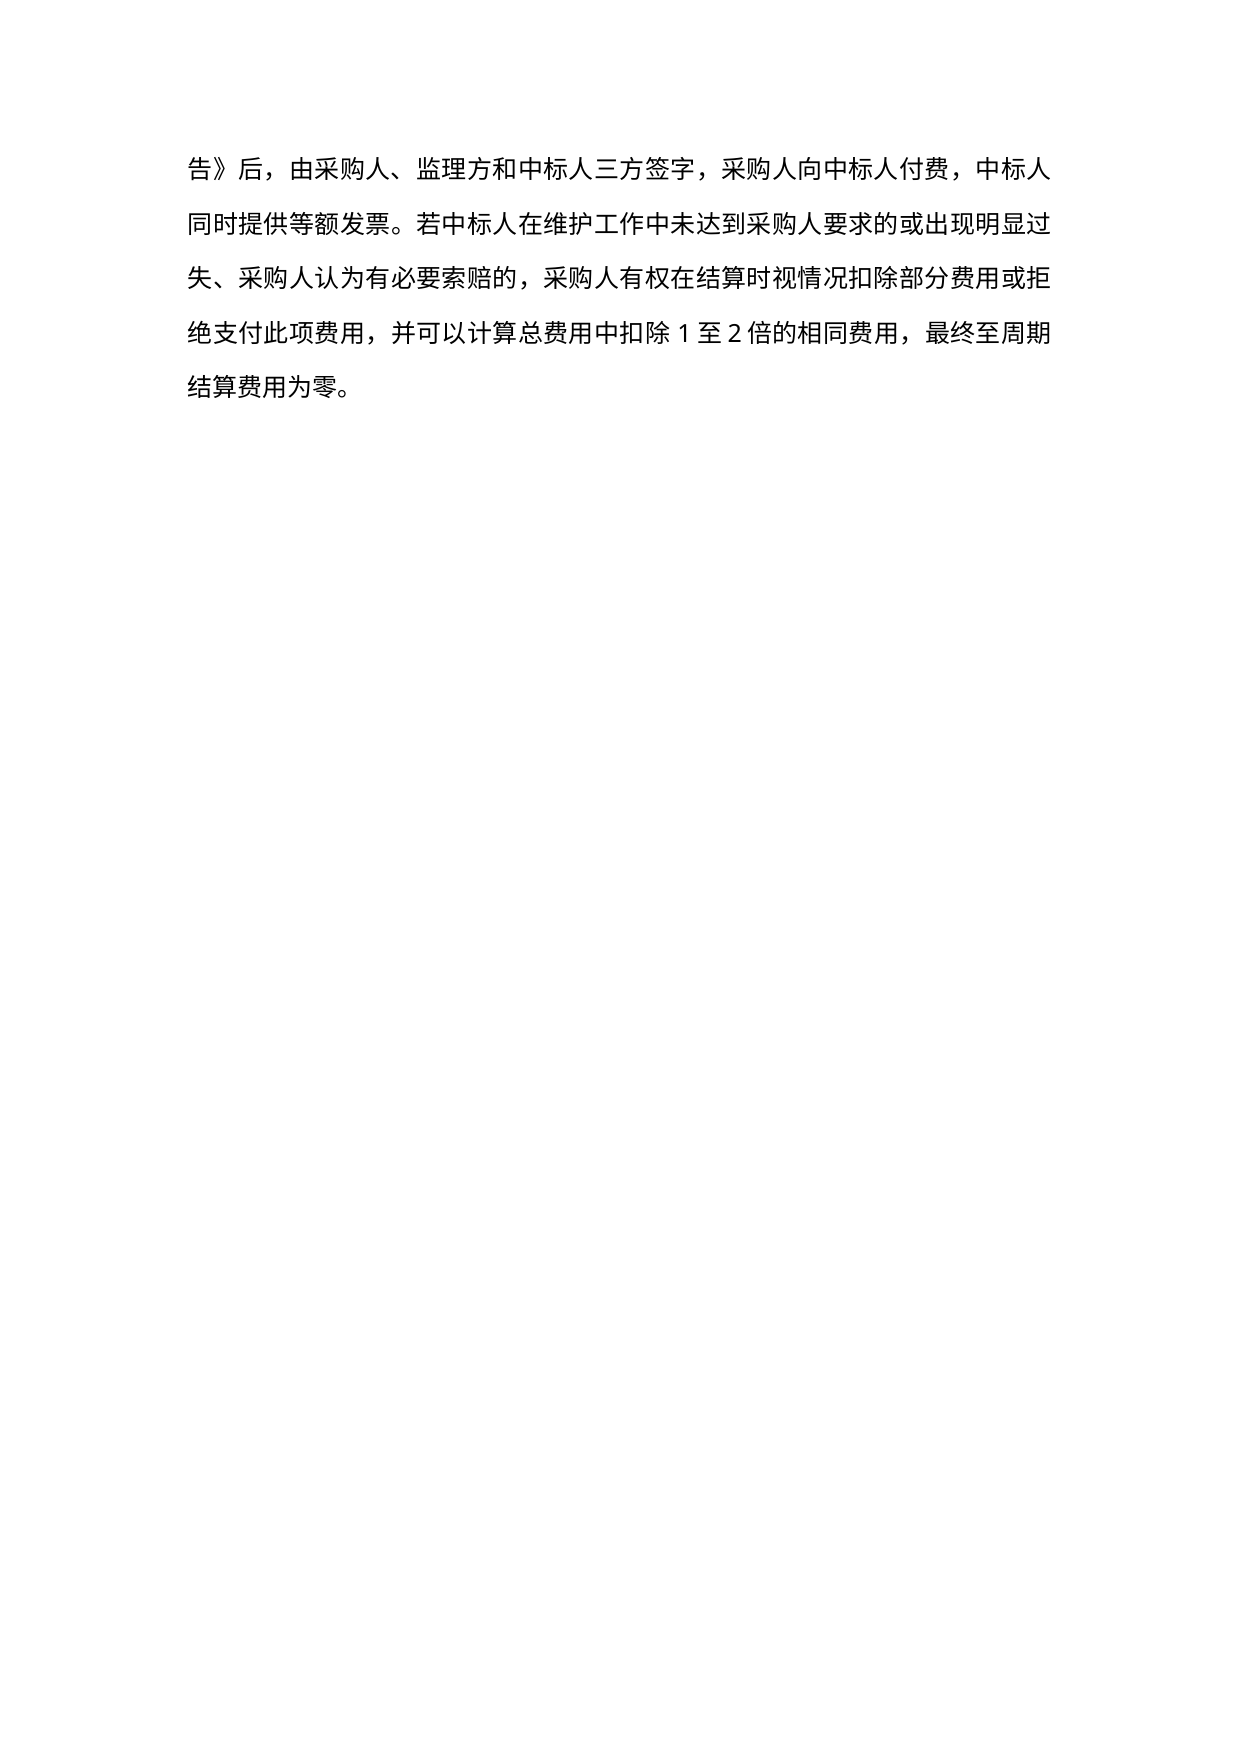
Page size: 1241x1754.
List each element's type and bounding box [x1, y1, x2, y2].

text [187, 150, 1053, 404]
